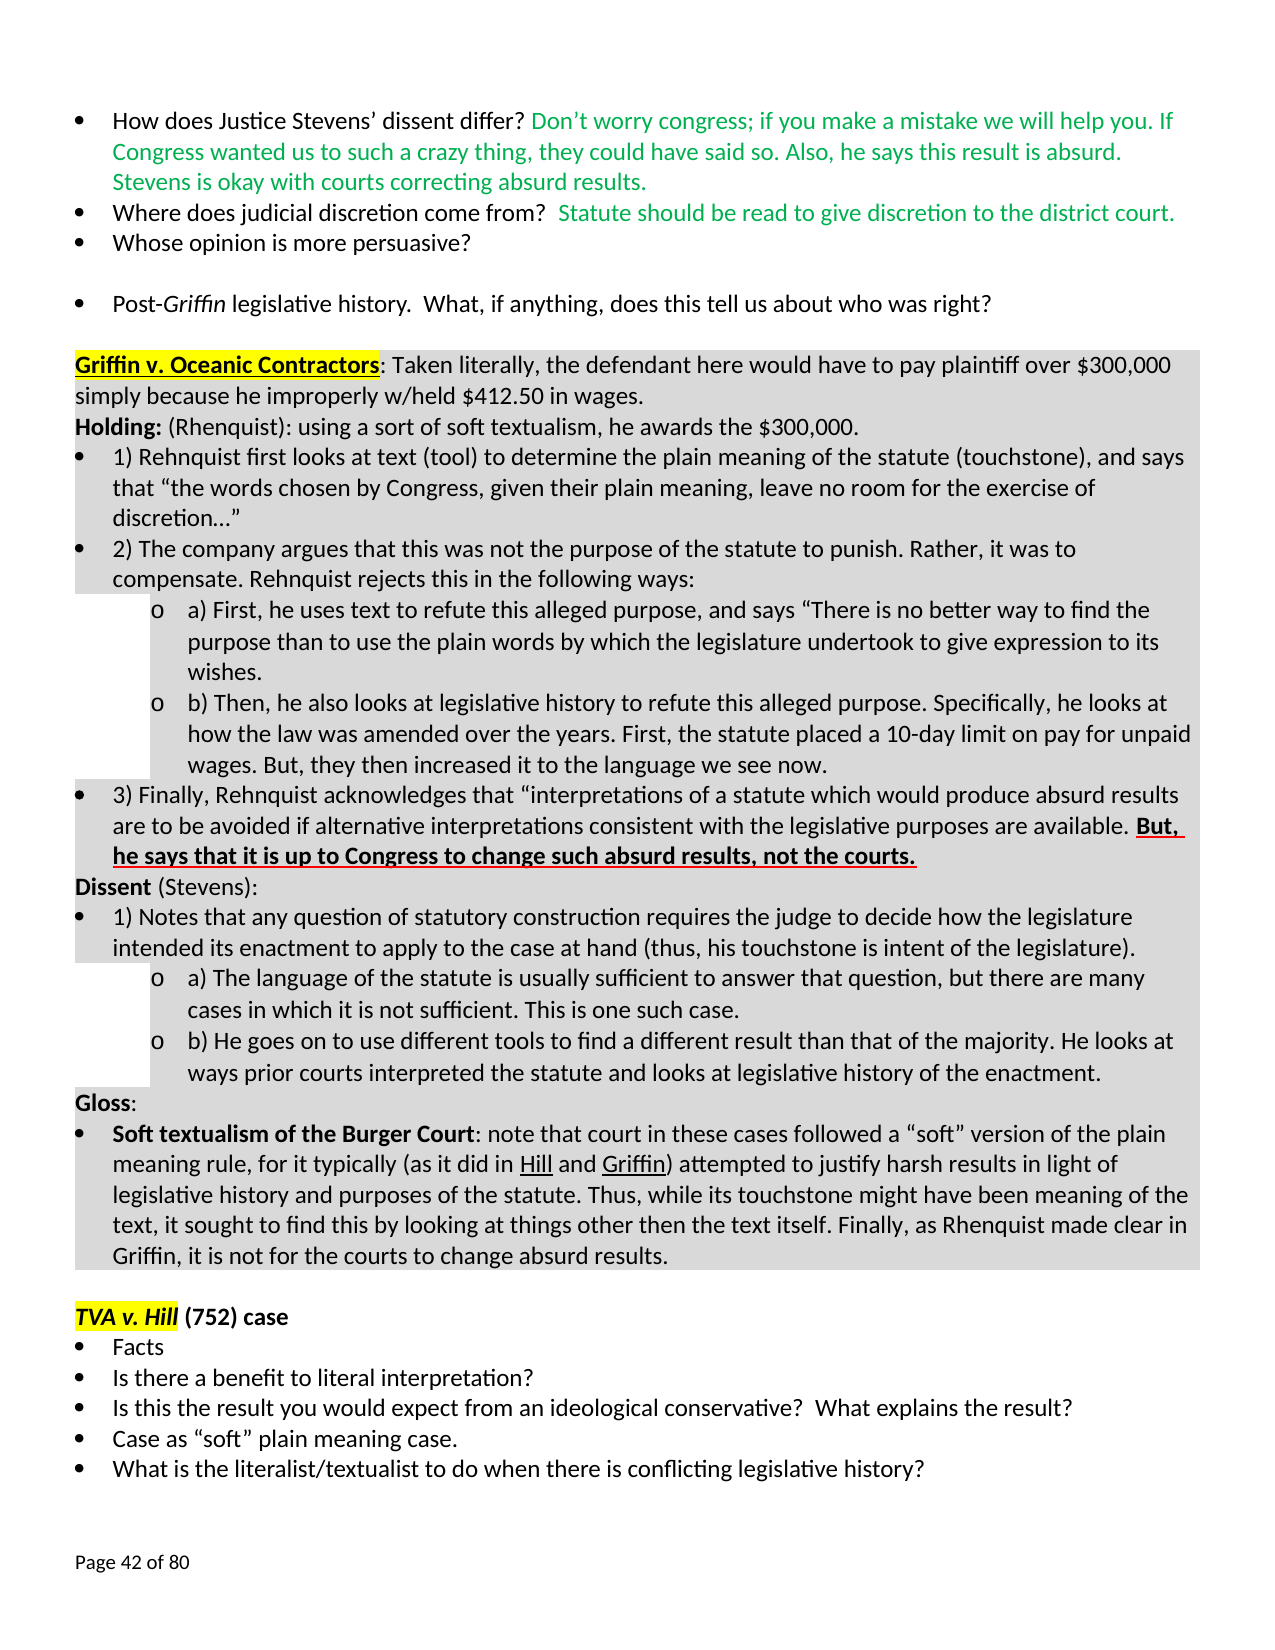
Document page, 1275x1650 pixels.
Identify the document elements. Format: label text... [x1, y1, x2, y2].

list Is there a benefit to literal interpretation? [75, 1362, 1200, 1392]
list Whose opinion is more persuasive? [75, 228, 1200, 258]
list b) Then, he also looks at legislative history to refute this alleged purpose. Specifically, he looks at how the law was amended over the years. First, the statute placed a 10-day limit on pay for unpaid wages. But, they then increased it to the language we see now. [150, 687, 1200, 779]
list a) First, he uses text to refute this alleged purpose, and says “There is no better way to find the purpose than to use the plain words by which the legislature undertook to give expression to its wishes. [150, 594, 1200, 687]
list What is the literalist/textualist to do when there is conflicting legislative history? [75, 1453, 1200, 1484]
list How does Justice Stevens’ dissent differ? Don’t worry congress; if you make a mistake we will help you. If Congress wanted us to such a crazy thing, they could have said so. Also, he says this result is absurd. Stevens is okay with courts correcting absurd results. [75, 106, 1200, 197]
list Case as “soft” plain meaning case. [75, 1423, 1200, 1453]
list 1) Notes that any question of statutory construction requires the judge to decide how the legislature intended its enactment to apply to the case at hand (thus, his touchstone is intent of the legislature). [75, 902, 1200, 963]
list a) The language of the statute is usually sufficient to answer that question, but there are many cases in which it is not sufficient. This is one such case. [150, 963, 1200, 1025]
list Is this the result you would expect from an ideological conservative? What explains the result? [75, 1392, 1200, 1423]
list 1) Rehnquist first looks at text (tool) to determine the plain meaning of the statute (touchstone), and says that “the words chosen by Congress, given their plain meaning, leave no room for the exercise of discretion…” [75, 441, 1200, 533]
list Soft textualism of the Burger Court: note that court in these cases followed a “soft” version of the plain meaning rule, for it typically (as it did in Hill and Griffin) attempted to justify harsh results in light of legislative history and purposes of the statute. Thus, while its touchstone might have been meaning of the text, it sought to find this by looking at things other then the text itself. Finally, as Rhenquist made clear in Griffin, it is not for the courts to change absurd results. [75, 1118, 1200, 1270]
list Facts [75, 1331, 1200, 1362]
list Where does judicial discretion come from? Statute should be read to give discretion to the district court. [75, 197, 1200, 228]
text TVA v. Hill (752) case [178, 1301, 1200, 1331]
list 2) The company argues that this was not the purpose of the statute to punish. Rather, it was to compensate. Rehnquist rejects this in the following ways: [75, 533, 1200, 594]
list Post-Griffin legislative history. What, if anything, does this tell us about who was right? [75, 289, 1200, 319]
text Dissent (Stevens): [75, 871, 1200, 902]
list b) He goes on to use different tools to find a different result than that of the majority. He looks at ways prior courts interpreted the statute and looks at legislative history of the enactment. [150, 1025, 1200, 1087]
text Griffin v. Oceanic Contractors: Taken literally, the defendant here would have to pay plaintiff over $300,000 simply because he improperly w/held $412.50 in wages. [75, 350, 1200, 411]
text Gloss: [75, 1087, 1200, 1118]
list 3) Finally, Rehnquist acknowledges that “interpretations of a statute which would produce absurd results are to be avoided if alternative interpretations consistent with the legislative purposes are available. But, he says that it is up to Congress to change such absurd results, not the courts. [75, 779, 1200, 871]
text Holding: (Rhenquist): using a sort of soft textualism, he awards the $300,000. [75, 411, 1200, 441]
